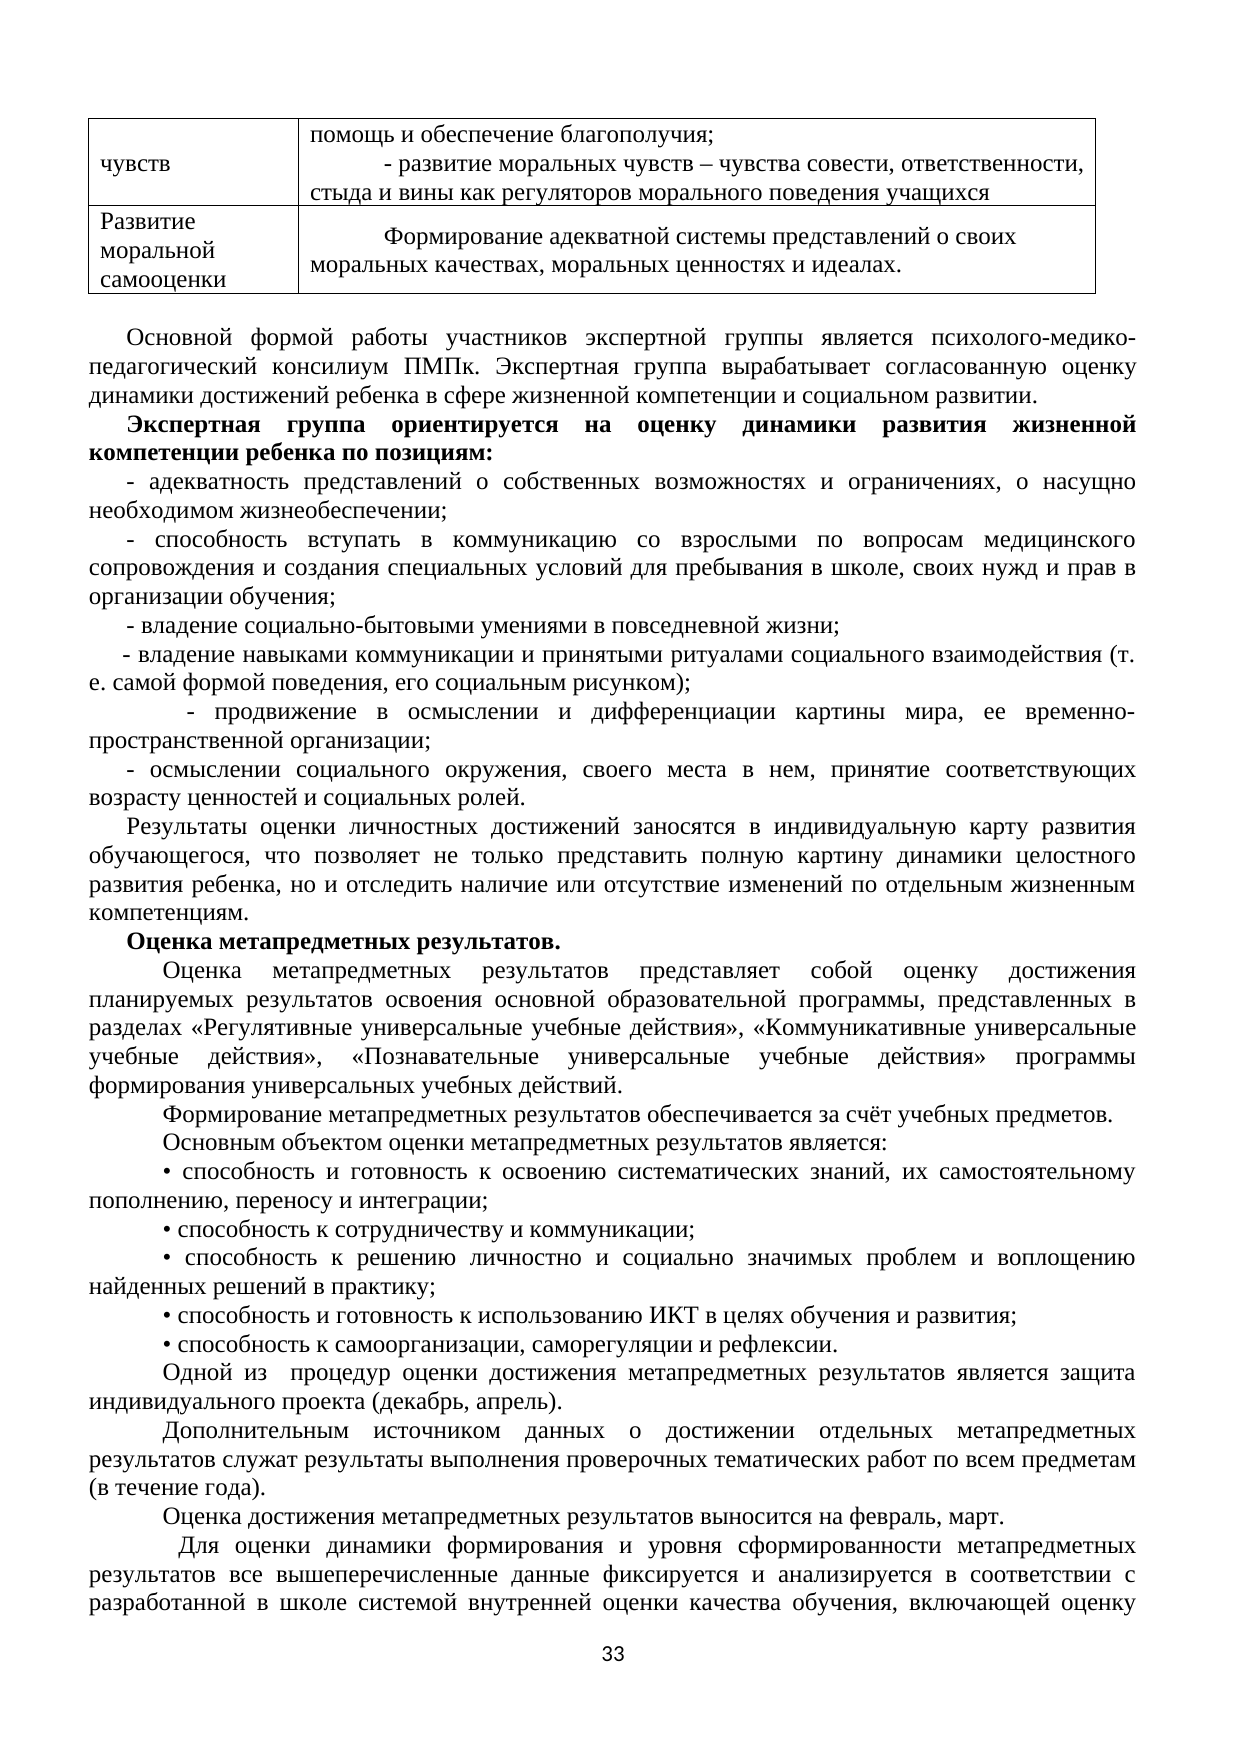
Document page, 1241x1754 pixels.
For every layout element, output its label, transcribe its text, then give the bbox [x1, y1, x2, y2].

table_cell Развитие моральной самооценки [89, 206, 298, 293]
text • способность к решению личностно и социально значимых проблем и воплощению найденных решений в практику; [89, 1242, 1137, 1300]
text - адекватность представлений о собственных возможностях и ограничениях, о насущно необходимом жизнеобеспечении; [89, 466, 1137, 524]
text - владение социально-бытовыми умениями в повседневной жизни; [89, 610, 1137, 639]
text Результаты оценки личностных достижений заносятся в индивидуальную карту развития обучающегося, что позволяет не только представить полную картину динамики целостного развития ребенка, но и отследить наличие или отсутствие изменений по отдельным жизненным компетенциям. [89, 811, 1137, 926]
text • способность и готовность к использованию ИКТ в целях обучения и развития; [89, 1300, 1137, 1329]
text - продвижение в осмыслении и дифференциации картины мира, ее временно-пространственной организации; [89, 696, 1137, 754]
text Дополнительным источником данных о достижении отдельных метапредметных результатов служат результаты выполнения проверочных тематических работ по всем предметам (в течение года). [89, 1415, 1137, 1501]
text • способность и готовность к освоению систематических знаний, их самостоятельному пополнению, переносу и интеграции; [89, 1156, 1137, 1214]
text - способность вступать в коммуникацию со взрослыми по вопросам медицинского сопровождения и создания специальных условий для пребывания в школе, своих нужд и прав в организации обучения; [89, 524, 1137, 610]
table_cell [89, 119, 298, 205]
text Основной формой работы участников экспертной группы является психолого-медико-педагогический консилиум ПМПк. Экспертная группа вырабатывает согласованную оценку динамики достижений ребенка в сфере жизненной компетенции и социальном развитии. [89, 322, 1137, 409]
text Одной из процедур оценки достижения метапредметных результатов является защита индивидуального проекта (декабрь, апрель). [89, 1357, 1137, 1415]
text • способность к самоорганизации, саморегуляции и рефлексии. [89, 1329, 1137, 1357]
text Оценка достижения метапредметных результатов выносится на февраль, март. [89, 1501, 1137, 1530]
text Формирование метапредметных результатов обеспечивается за счёт учебных предметов. [89, 1099, 1137, 1127]
text Основным объектом оценки метапредметных результатов является: [89, 1127, 1137, 1156]
text Экспертная группа ориентируется на оценку динамики развития жизненной компетенции ребенка по позициям: [89, 409, 1137, 466]
text • способность к сотрудничеству и коммуникации; [89, 1214, 1137, 1242]
text Оценка метапредметных результатов. [89, 926, 1137, 955]
text Оценка метапредметных результатов представляет собой оценку достижения планируемых результатов освоения основной образовательной программы, представленных в разделах «Регулятивные универсальные учебные действия», «Коммуникативные универсальные учебные действия», «Познавательные универсальные учебные действия» программы формирования универсальных учебных действий. [89, 955, 1137, 1099]
text - осмыслении социального окружения, своего места в нем, принятие соответствующих возрасту ценностей и социальных ролей. [89, 754, 1137, 811]
table_cell Формирование адекватной системы представлений о своих моральных качествах, моральных ценностях и идеалах. [299, 206, 1095, 293]
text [89, 1530, 1137, 1616]
text - владение навыками коммуникации и принятыми ритуалами социального взаимодействия (т. е. самой формой поведения, его социальным рисунком); [89, 639, 1137, 696]
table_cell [299, 119, 1095, 205]
